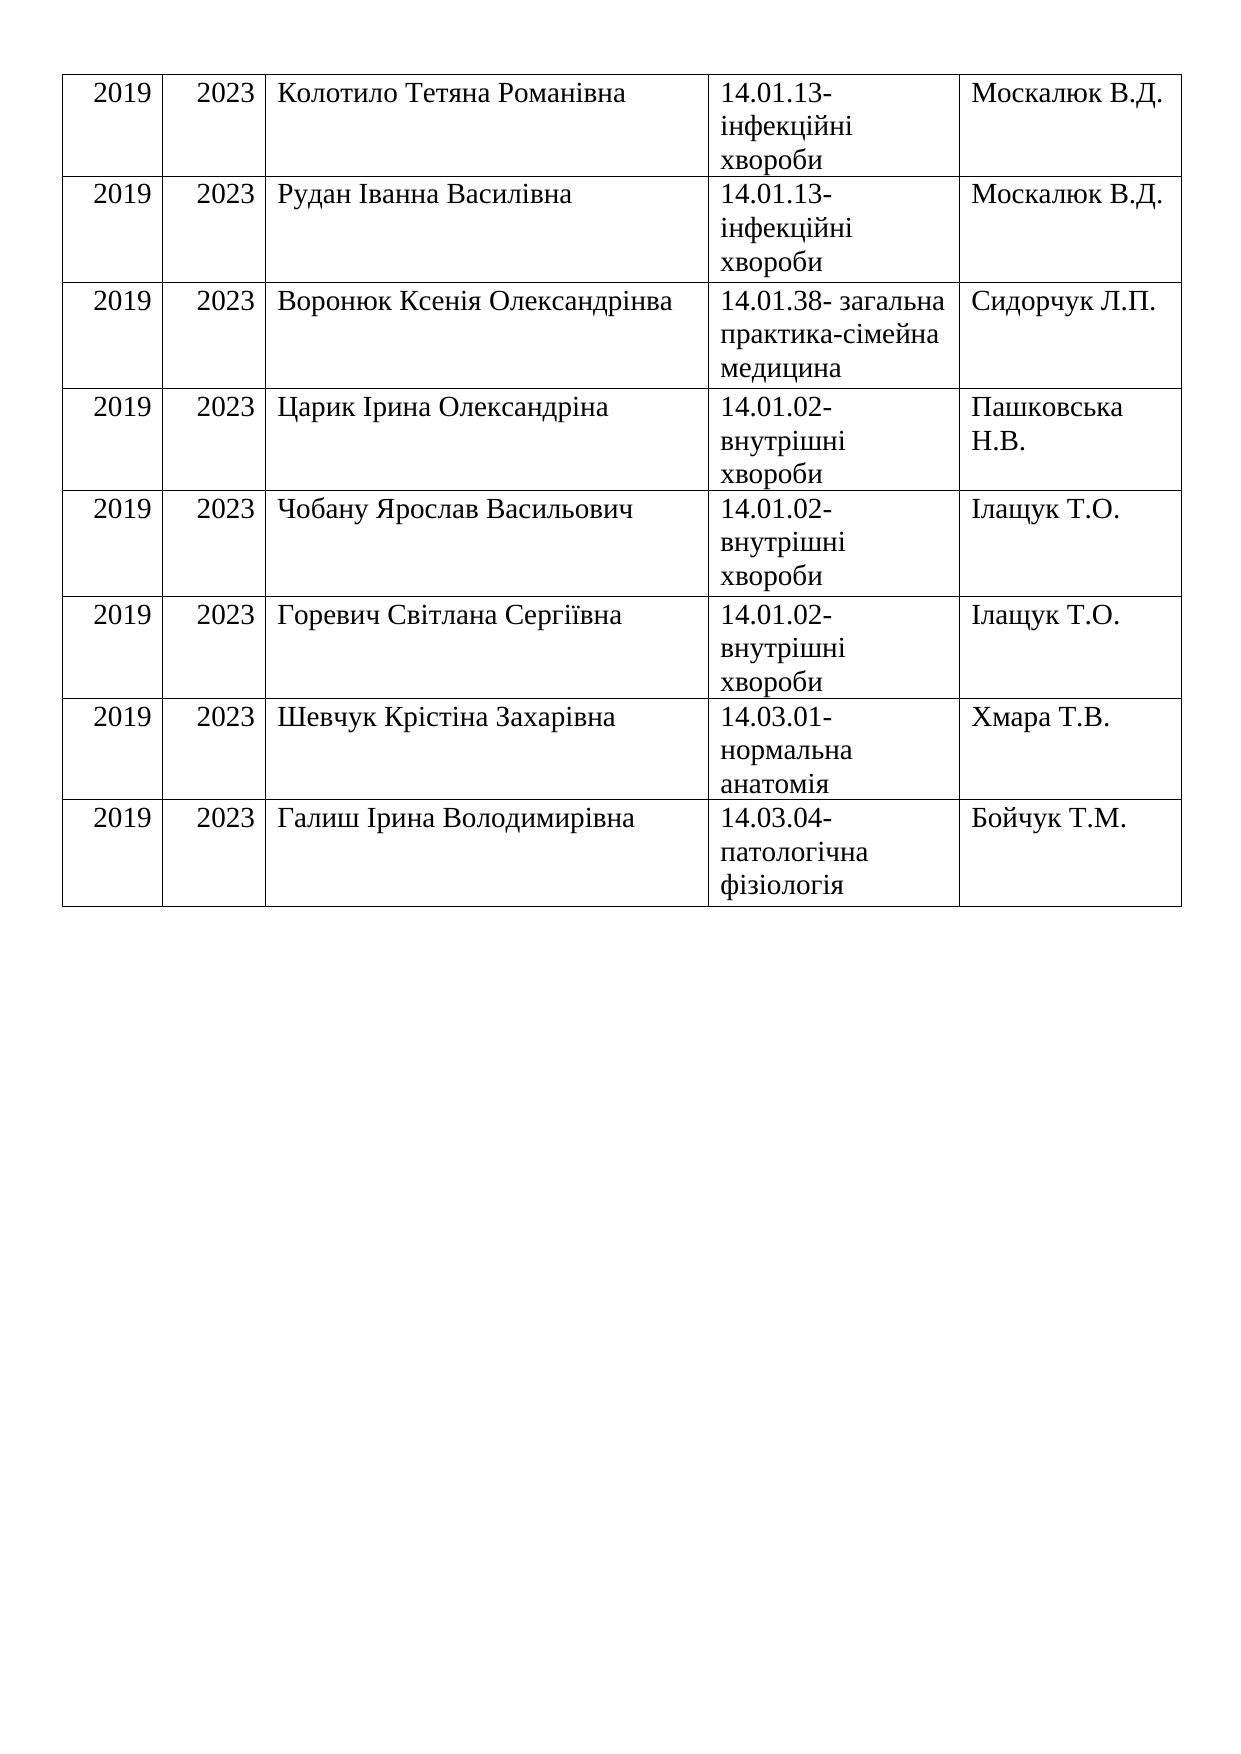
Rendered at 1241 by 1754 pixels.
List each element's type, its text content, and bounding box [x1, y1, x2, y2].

table_cell Пашковська Н.В. [960, 389, 1181, 490]
table_cell Галиш Ірина Володимирівна [266, 800, 708, 906]
table_cell 2023 [163, 389, 265, 490]
table_cell Хмара Т.В. [960, 699, 1181, 799]
table_cell 14.01.38- загальна практика-сімейна медицина [709, 283, 959, 388]
table_cell 2019 [63, 491, 162, 596]
table_cell Царик Ірина Олександріна [266, 389, 708, 490]
table_cell Сидорчук Л.П. [960, 283, 1181, 388]
table_cell 14.01.13- інфекційні хвороби [709, 177, 959, 282]
table_cell Бойчук Т.М. [960, 800, 1181, 906]
table_cell 2019 [63, 699, 162, 799]
table_cell 2023 [163, 75, 265, 176]
table_cell 2019 [63, 800, 162, 906]
table_cell 14.01.02- внутрішні хвороби [709, 389, 959, 490]
table_cell 2023 [163, 177, 265, 282]
table_cell Чобану Ярослав Васильович [266, 491, 708, 596]
table_cell 2023 [163, 800, 265, 906]
table_cell Шевчук Крістіна Захарівна [266, 699, 708, 799]
table_cell 14.03.04- патологічна фізіологія [709, 800, 959, 906]
table_cell 14.01.02- внутрішні хвороби [709, 491, 959, 596]
table_cell Колотило Тетяна Романівна [266, 75, 708, 176]
table_cell Горевич Світлана Сергіївна [266, 597, 708, 698]
table_cell 2019 [63, 177, 162, 282]
table_cell 2023 [163, 491, 265, 596]
table_cell 14.01.02- внутрішні хвороби [709, 597, 959, 698]
table_cell Москалюк В.Д. [960, 177, 1181, 282]
table_cell 2023 [163, 597, 265, 698]
table_cell 14.03.01- нормальна анатомія [709, 699, 959, 799]
table_cell Ілащук Т.О. [960, 491, 1181, 596]
table_cell Рудан Іванна Василівна [266, 177, 708, 282]
table_cell Москалюк В.Д. [960, 75, 1181, 176]
table_cell Воронюк Ксенія Олександрінва [266, 283, 708, 388]
table_cell 2019 [63, 283, 162, 388]
table_cell 2019 [63, 75, 162, 176]
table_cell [709, 75, 959, 176]
table_cell Ілащук Т.О. [960, 597, 1181, 698]
table_cell 2019 [63, 389, 162, 490]
table_cell 2019 [63, 597, 162, 698]
table_cell 2023 [163, 699, 265, 799]
table_cell 2023 [163, 283, 265, 388]
